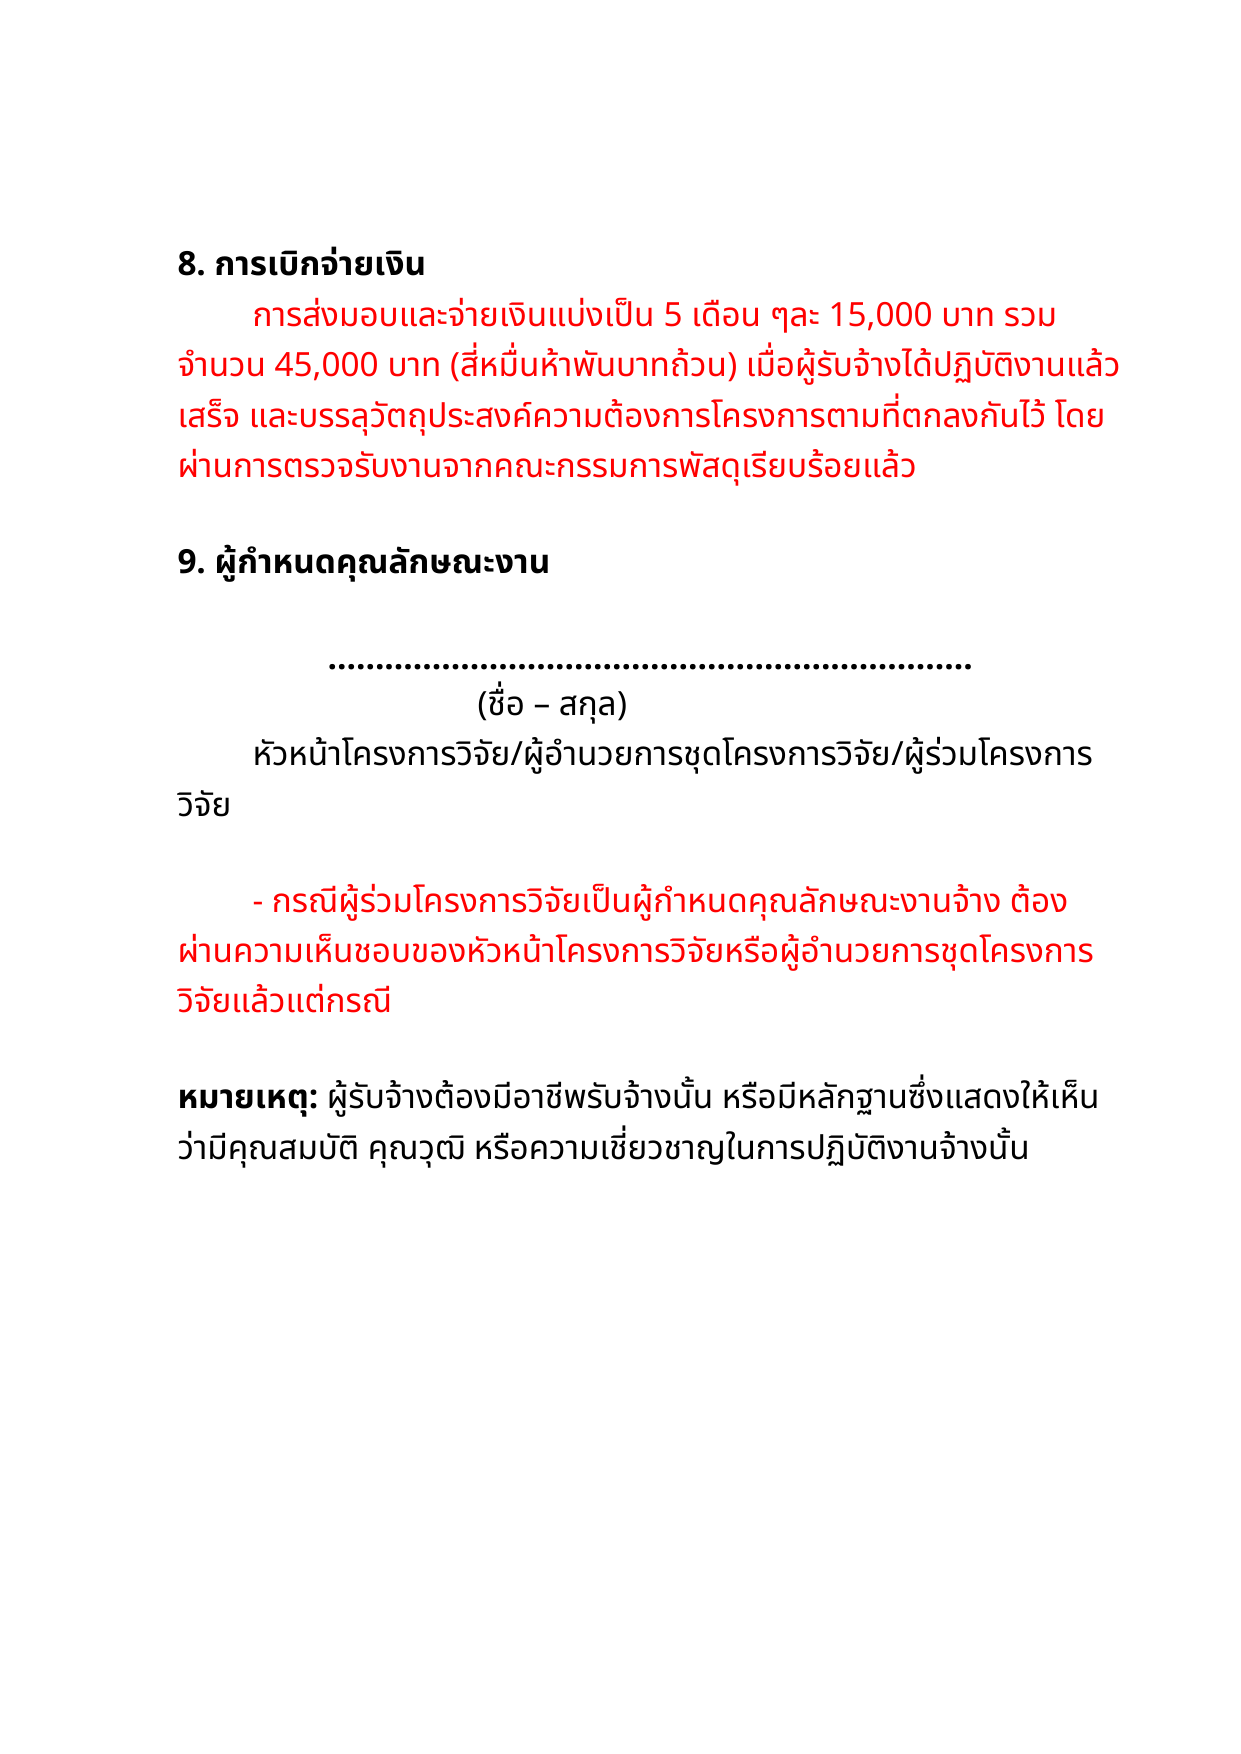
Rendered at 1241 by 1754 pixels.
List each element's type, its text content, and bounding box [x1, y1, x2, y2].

text หัวหน้าโครงการวิจัย/ผู้อำนวยการชุดโครงการวิจัย/ผู้ร่วมโครงการวิจัย [177, 730, 1122, 831]
text การส่งมอบและจ่ายเงินแบ่งเป็น 5 เดือน ๆละ 15,000 บาท รวมจำนวน 45,000 บาท (สี่หมื่นห้าพันบาทถ้วน) เมื่อผู้รับจ้างได้ปฏิบัติงานแล้วเสร็จ และบรรลุวัตถุประสงค์ความต้องการโครงการตามที่ตกลงกันไว้ โดยผ่านการตรวจรับงานจากคณะกรรมการพัสดุเรียบร้อยแล้ว [177, 290, 1122, 492]
text 9. ผู้กำหนดคุณลักษณะงาน [177, 538, 1122, 588]
text 8. การเบิกจ่ายเงิน [177, 240, 1122, 290]
text (ชื่อ – สกุล) [402, 679, 1122, 730]
text - กรณีผู้ร่วมโครงการวิจัยเป็นผู้กำหนดคุณลักษณะงานจ้าง ต้องผ่านความเห็นชอบของหัวหน้าโครงการวิจัยหรือผู้อำนวยการชุดโครงการวิจัยแล้วแต่กรณี [177, 876, 1122, 1028]
text หมายเหตุ: ผู้รับจ้างต้องมีอาชีพรับจ้างนั้น หรือมีหลักฐานซึ่งแสดงให้เห็นว่ามีคุณสมบัติ คุณวุฒิ หรือความเชี่ยวชาญในการปฏิบัติงานจ้างนั้น [177, 1073, 1122, 1174]
text ……………………………………………..…………… [252, 634, 1122, 679]
